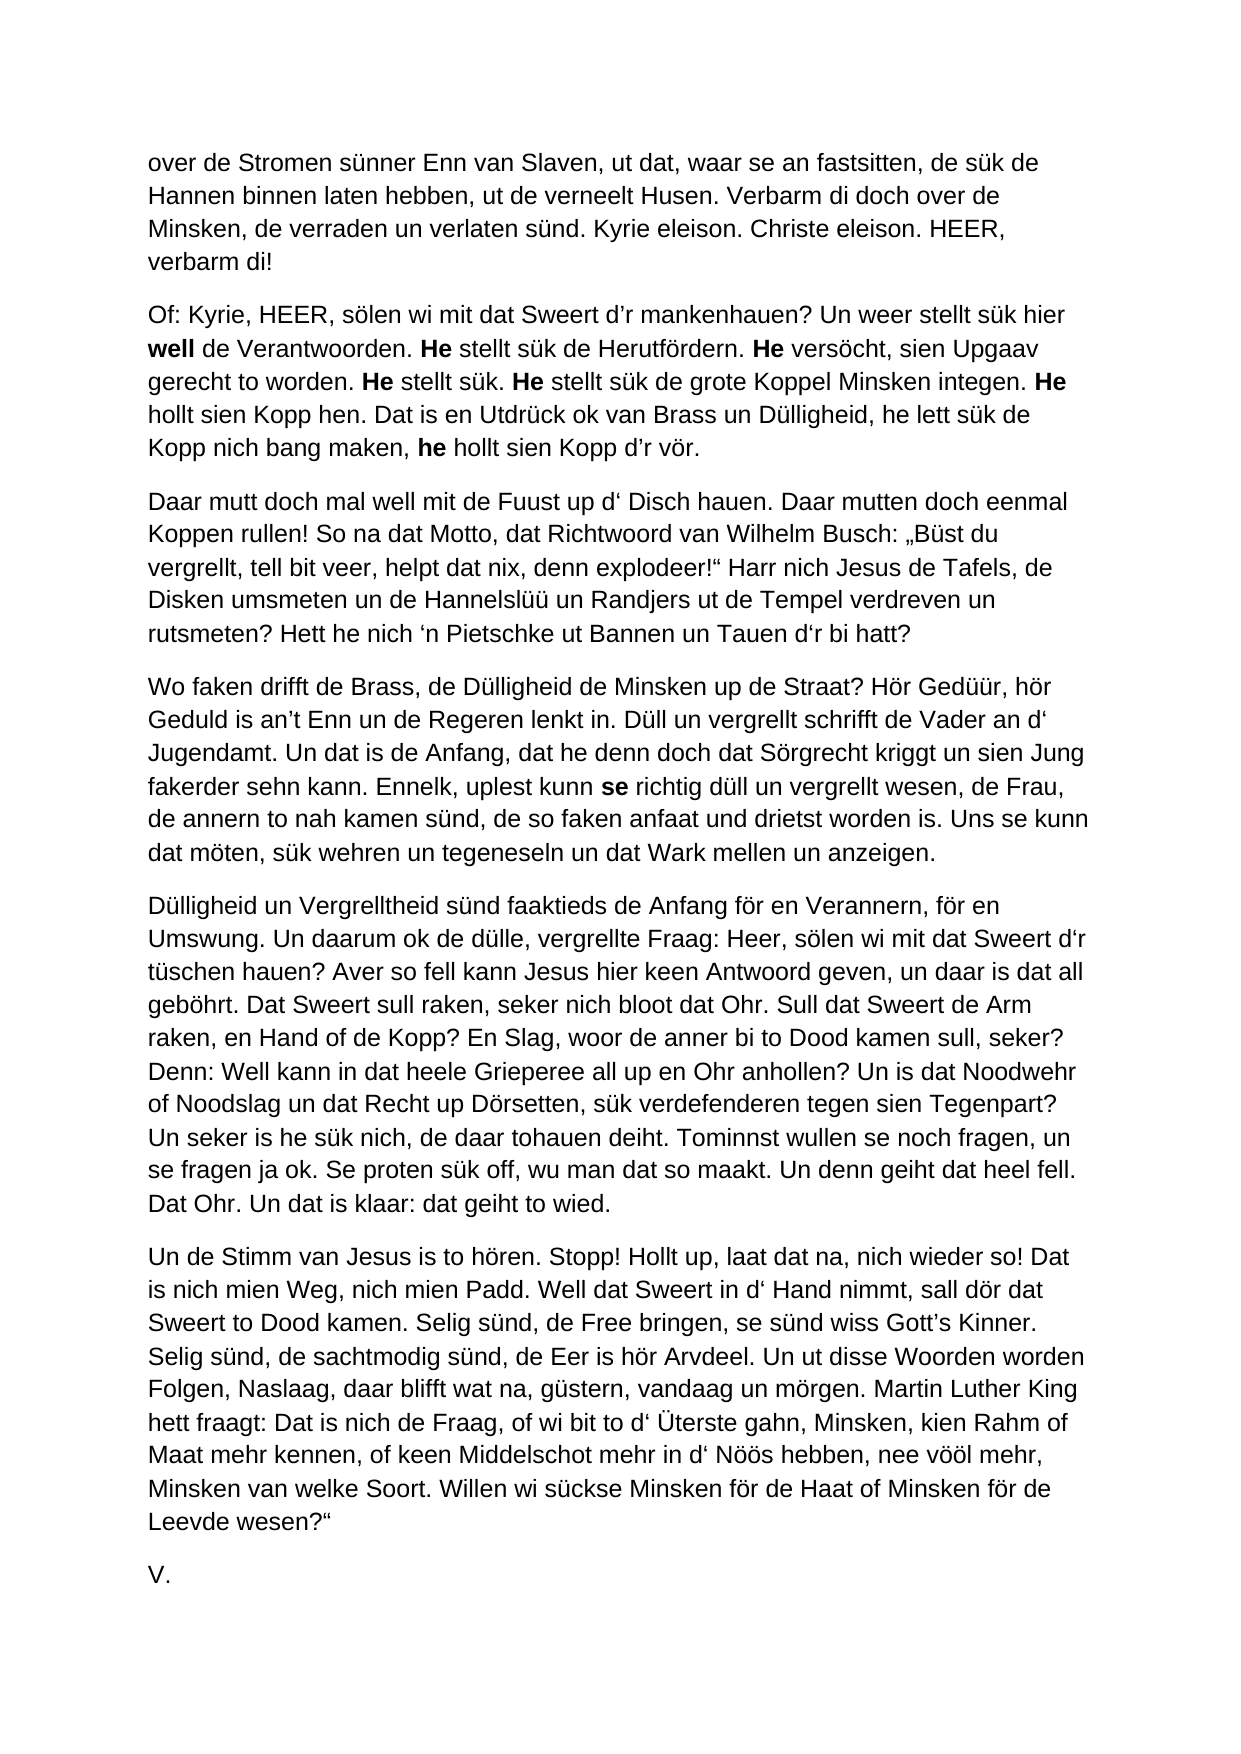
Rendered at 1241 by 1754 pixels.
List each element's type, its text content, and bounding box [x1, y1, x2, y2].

text Wo faken drifft de Brass, de Dülligheid de Minsken up de Straat? Hör Gedüür, hör Geduld is an’t Enn un de Regeren lenkt in. Düll un vergrellt schrifft de Vader an d‘ Jugendamt. Un dat is de Anfang, dat he denn doch dat Sörgrecht kriggt un sien Jung fakerder sehn kann. Ennelk, uplest kunn se richtig düll un vergrellt wesen, de Frau, de annern to nah kamen sünd, de so faken anfaat und drietst worden is. Uns se kunn dat möten, sük wehren un tegeneseln un dat Wark mellen un anzeigen. [148, 672, 1093, 866]
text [148, 148, 1093, 275]
text V. [148, 1560, 1093, 1589]
text Daar mutt doch mal well mit de Fuust up d‘ Disch hauen. Daar mutten doch eenmal Koppen rullen! So na dat Motto, dat Richtwoord van Wilhelm Busch: „Büst du vergrellt, tell bit veer, helpt dat nix, denn explodeer!“ Harr nich Jesus de Tafels, de Disken umsmeten un de Hannelslüü un Randjers ut de Tempel verdreven un rutsmeten? Hett he nich ‘n Pietschke ut Bannen un Tauen d‘r bi hatt? [148, 486, 1093, 647]
text Un de Stimm van Jesus is to hören. Stopp! Hollt up, laat dat na, nich wieder so! Dat is nich mien Weg, nich mien Padd. Well dat Sweert in d‘ Hand nimmt, sall dör dat Sweert to Dood kamen. Selig sünd, de Free bringen, se sünd wiss Gott’s Kinner. Selig sünd, de sachtmodig sünd, de Eer is hör Arvdeel. Un ut disse Woorden worden Folgen, Naslaag, daar blifft wat na, güstern, vandaag un mörgen. Martin Luther King hett fraagt: Dat is nich de Fraag, of wi bit to d‘ Üterste gahn, Minsken, kien Rahm of Maat mehr kennen, of keen Middelschot mehr in d‘ Nöös hebben, nee vööl mehr, Minsken van welke Soort. Willen wi sückse Minsken för de Haat of Minsken för de Leevde wesen?“ [148, 1242, 1093, 1535]
text Of: Kyrie, HEER, sölen wi mit dat Sweert d’r mankenhauen? Un weer stellt sük hier well de Verantwoorden. He stellt sük de Herutfördern. He versöcht, sien Upgaav gerecht to worden. He stellt sük. He stellt sük de grote Koppel Minsken integen. He hollt sien Kopp hen. Dat is en Utdrück ok van Brass un Dülligheid, he lett sük de Kopp nich bang maken, he hollt sien Kopp d’r vör. [148, 301, 1093, 461]
text Dülligheid un Vergrelltheid sünd faaktieds de Anfang för en Verannern, för en Umswung. Un daarum ok de dülle, vergrellte Fraag: Heer, sölen wi mit dat Sweert d‘r tüschen hauen? Aver so fell kann Jesus hier keen Antwoord geven, un daar is dat all geböhrt. Dat Sweert sull raken, seker nich bloot dat Ohr. Sull dat Sweert de Arm raken, en Hand of de Kopp? En Slag, woor de anner bi to Dood kamen sull, seker? Denn: Well kann in dat heele Grieperee all up en Ohr anhollen? Un is dat Noodwehr of Noodslag un dat Recht up Dörsetten, sük verdefenderen tegen sien Tegenpart? Un seker is he sük nich, de daar tohauen deiht. Tominnst wullen se noch fragen, un se fragen ja ok. Se proten sük off, wu man dat so maakt. Un denn geiht dat heel fell. Dat Ohr. Un dat is klaar: dat geiht to wied. [148, 891, 1093, 1217]
